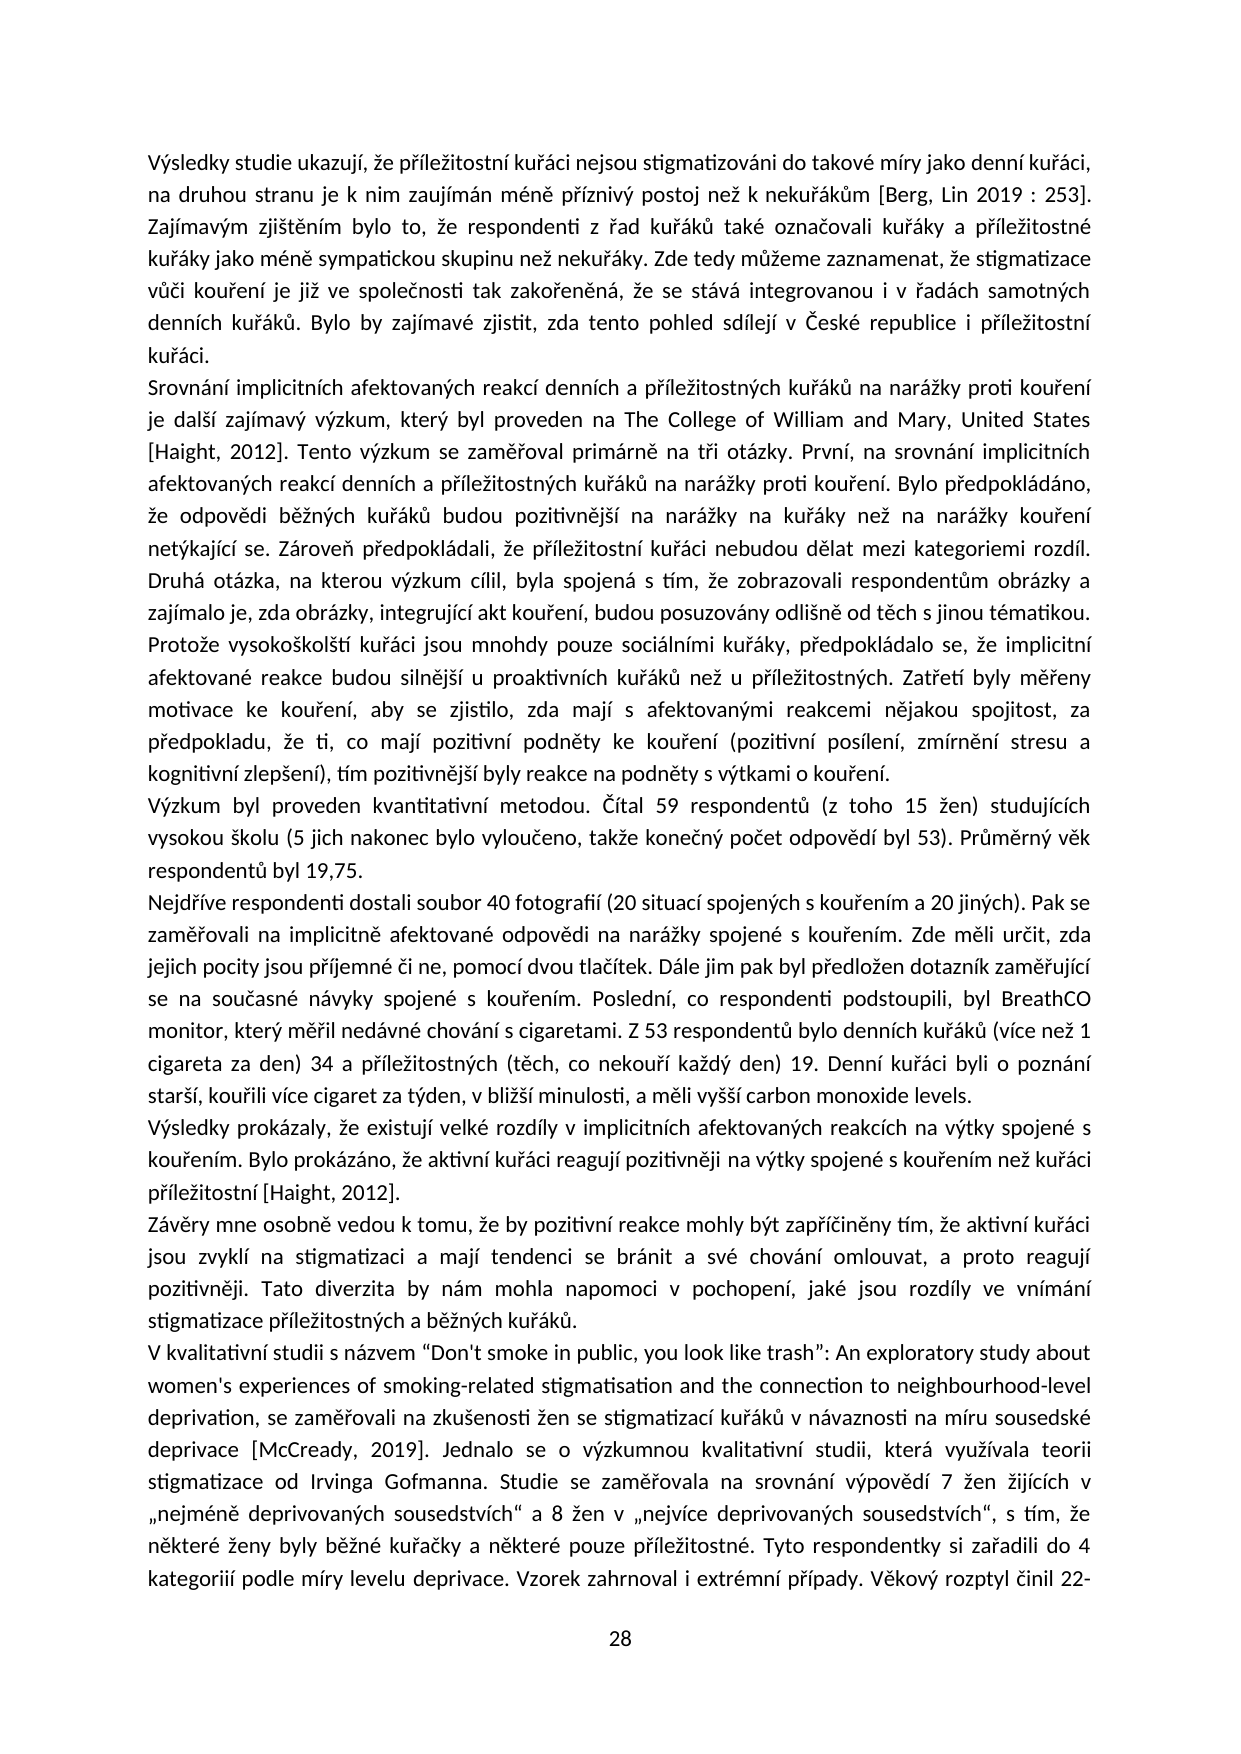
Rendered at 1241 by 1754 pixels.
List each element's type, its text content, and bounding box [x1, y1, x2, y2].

text Výsledky prokázaly, že existují velké rozdíly v implicitních afektovaných reakcích na výtky spojené s kouřením. Bylo prokázáno, že aktivní kuřáci reagují pozitivněji na výtky spojené s kouřením než kuřáci příležitostní [Haight, 2012]. [148, 1113, 1093, 1206]
text Srovnání implicitních afektovaných reakcí denních a příležitostných kuřáků na narážky proti kouření je další zajímavý výzkum, který byl proveden na The College of William and Mary, United States [Haight, 2012]. Tento výzkum se zaměřoval primárně na tři otázky. První, na srovnání implicitních afektovaných reakcí denních a příležitostných kuřáků na narážky proti kouření. Bylo předpokládáno, že odpovědi běžných kuřáků budou pozitivnější na narážky na kuřáky než na narážky kouření netýkající se. Zároveň předpokládali, že příležitostní kuřáci nebudou dělat mezi kategoriemi rozdíl. Druhá otázka, na kterou výzkum cílil, byla spojená s tím, že zobrazovali respondentům obrázky a zajímalo je, zda obrázky, integrující akt kouření, budou posuzovány odlišně od těch s jinou tématikou. Protože vysokoškolští kuřáci jsou mnohdy pouze sociálními kuřáky, předpokládalo se, že implicitní afektované reakce budou silnější u proaktivních kuřáků než u příležitostných. Zatřetí byly měřeny motivace ke kouření, aby se zjistilo, zda mají s afektovanými reakcemi nějakou spojitost, za předpokladu, že ti, co mají pozitivní podněty ke kouření (pozitivní posílení, zmírnění stresu a kognitivní zlepšení), tím pozitivnější byly reakce na podněty s výtkami o kouření. [148, 373, 1093, 787]
text Výzkum byl proveden kvantitativní metodou. Čítal 59 respondentů (z toho 15 žen) studujících vysokou školu (5 jich nakonec bylo vyloučeno, takže konečný počet odpovědí byl 53). Průměrný věk respondentů byl 19,75. [148, 791, 1093, 884]
text Závěry mne osobně vedou k tomu, že by pozitivní reakce mohly být zapříčiněny tím, že aktivní kuřáci jsou zvyklí na stigmatizaci a mají tendenci se bránit a své chování omlouvat, a proto reagují pozitivněji. Tato diverzita by nám mohla napomoci v pochopení, jaké jsou rozdíly ve vnímání stigmatizace příležitostných a běžných kuřáků. [148, 1210, 1093, 1334]
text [148, 1338, 1093, 1592]
text Výsledky studie ukazují, že příležitostní kuřáci nejsou stigmatizováni do takové míry jako denní kuřáci, na druhou stranu je k nim zaujímán méně příznivý postoj než k nekuřákům [Berg, Lin 2019 : 253]. Zajímavým zjištěním bylo to, že respondenti z řad kuřáků také označovali kuřáky a příležitostné kuřáky jako méně sympatickou skupinu než nekuřáky. Zde tedy můžeme zaznamenat, že stigmatizace vůči kouření je již ve společnosti tak zakořeněná, že se stává integrovanou i v řadách samotných denních kuřáků. Bylo by zajímavé zjistit, zda tento pohled sdílejí v České republice i příležitostní kuřáci. [148, 148, 1093, 369]
text Nejdříve respondenti dostali soubor 40 fotografií (20 situací spojených s kouřením a 20 jiných). Pak se zaměřovali na implicitně afektované odpovědi na narážky spojené s kouřením. Zde měli určit, zda jejich pocity jsou příjemné či ne, pomocí dvou tlačítek. Dále jim pak byl předložen dotazník zaměřující se na současné návyky spojené s kouřením. Poslední, co respondenti podstoupili, byl BreathCO monitor, který měřil nedávné chování s cigaretami. Z 53 respondentů bylo denních kuřáků (více než 1 cigareta za den) 34 a příležitostných (těch, co nekouří každý den) 19. Denní kuřáci byli o poznání starší, kouřili více cigaret za týden, v bližší minulosti, a měli vyšší carbon monoxide levels. [148, 888, 1093, 1109]
